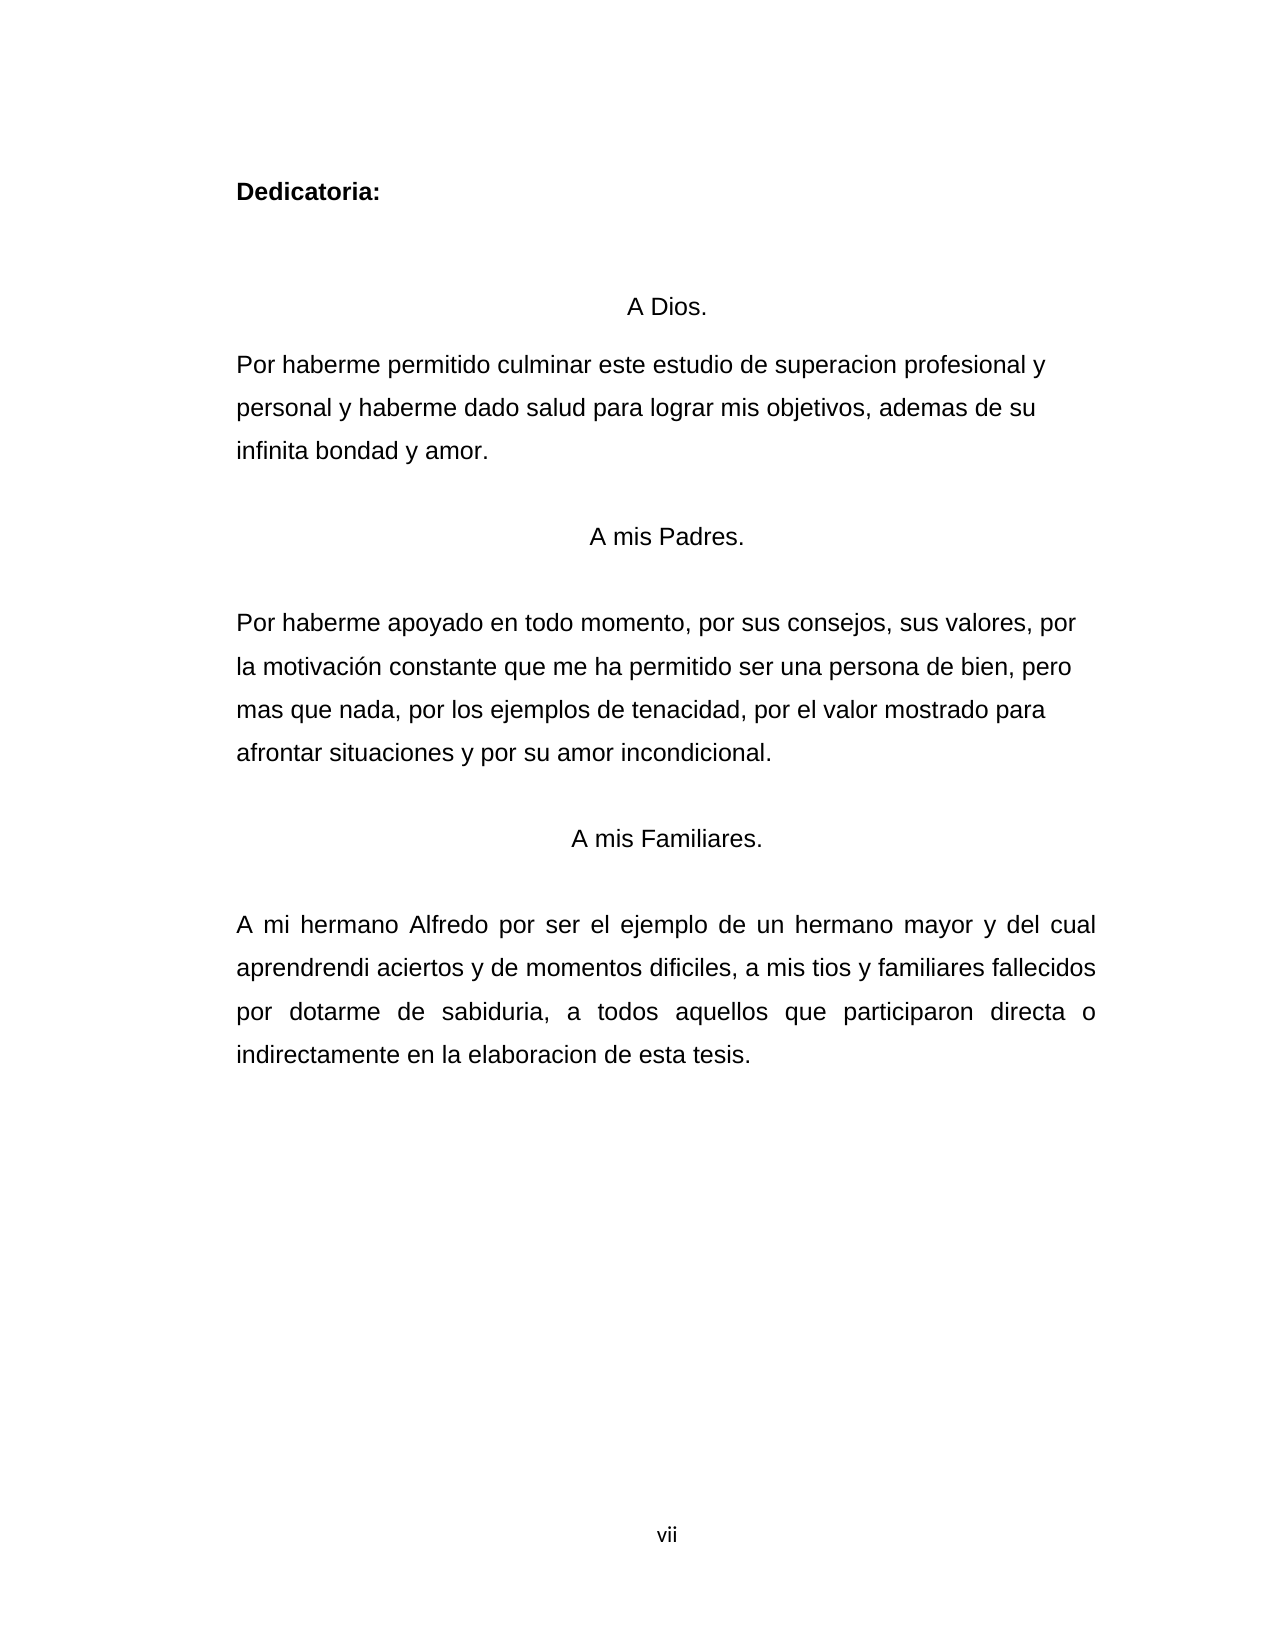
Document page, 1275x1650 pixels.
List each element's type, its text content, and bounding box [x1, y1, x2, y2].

text A mi hermano Alfredo por ser el ejemplo de un hermano mayor y del cual aprendrendi aciertos y de momentos dificiles, a mis tios y familiares fallecidos por dotarme de sabiduria, a todos aquellos que participaron directa o indirectamente en la elaboracion de esta tesis. [236, 910, 1098, 1068]
text Por haberme permitido culminar este estudio de superacion profesional y personal y haberme dado salud para lograr mis objetivos, ademas de su infinita bondad y amor. [236, 350, 1098, 465]
text A mis Padres. [236, 522, 1098, 551]
text Por haberme apoyado en todo momento, por sus consejos, sus valores, por la motivación constante que me ha permitido ser una persona de bien, pero mas que nada, por los ejemplos de tenacidad, por el valor mostrado para afrontar situaciones y por su amor incondicional. [236, 608, 1098, 767]
text A Dios. [236, 292, 1098, 321]
text A mis Familiares. [236, 824, 1098, 853]
text Dedicatoria: [236, 177, 1098, 206]
